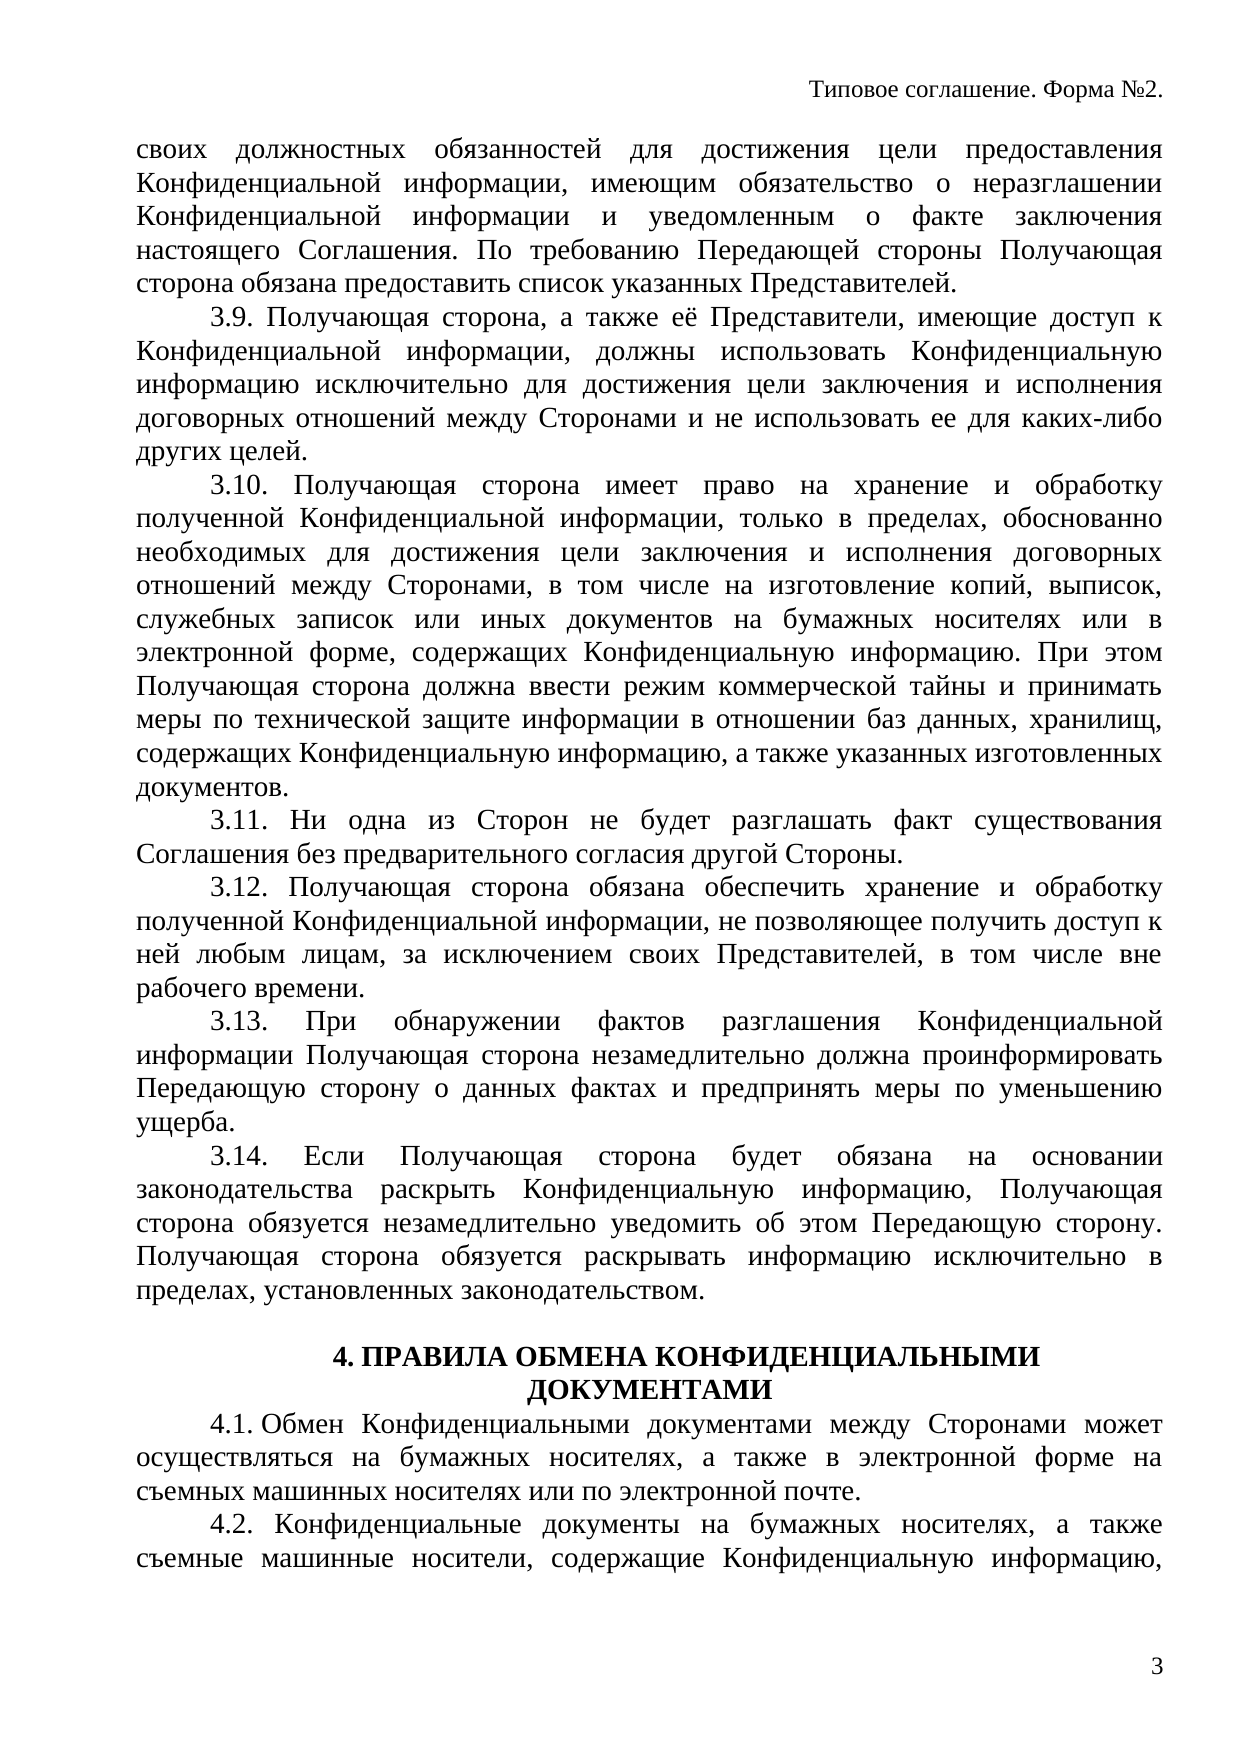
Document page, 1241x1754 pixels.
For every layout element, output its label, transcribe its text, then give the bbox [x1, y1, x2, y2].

text 4.1. Обмен Конфиденциальными документами между Сторонами может осуществляться на бумажных носителях, а также в электронной форме на съемных машинных носителях или по электронной почте. [136, 1406, 1163, 1507]
text 3.12. Получающая сторона обязана обеспечить хранение и обработку полученной Конфиденциальной информации, не позволяющее получить доступ к ней любым лицам, за исключением своих Представителей, в том числе вне рабочего времени. [136, 869, 1163, 1003]
text 4. ПРАВИЛА ОБМЕНА КОНФИДЕНЦИАЛЬНЫМИ ДОКУМЕНТАМИ [136, 1339, 1163, 1406]
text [136, 131, 1163, 299]
text 3.10. Получающая сторона имеет право на хранение и обработку полученной Конфиденциальной информации, только в пределах, обоснованно необходимых для достижения цели заключения и исполнения договорных отношений между Сторонами, в том числе на изготовление копий, выписок, служебных записок или иных документов на бумажных носителях или в электронной форме, содержащих Конфиденциальную информацию. При этом Получающая сторона должна ввести режим коммерческой тайны и принимать меры по технической защите информации в отношении баз данных, хранилищ, содержащих Конфиденциальную информацию, а также указанных изготовленных документов. [136, 467, 1163, 802]
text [136, 1507, 1163, 1574]
text 3.14. Если Получающая сторона будет обязана на основании законодательства раскрыть Конфиденциальную информацию, Получающая сторона обязуется незамедлительно уведомить об этом Передающую сторону. Получающая сторона обязуется раскрывать информацию исключительно в пределах, установленных законодательством. [136, 1138, 1163, 1305]
text 3.9. Получающая сторона, а также её Представители, имеющие доступ к Конфиденциальной информации, должны использовать Конфиденциальную информацию исключительно для достижения цели заключения и исполнения договорных отношений между Сторонами и не использовать ее для каких-либо других целей. [136, 299, 1163, 467]
text 3.11. Ни одна из Сторон не будет разглашать факт существования Соглашения без предварительного согласия другой Стороны. [136, 802, 1163, 869]
text 3.13. При обнаружении фактов разглашения Конфиденциальной информации Получающая сторона незамедлительно должна проинформировать Передающую сторону о данных фактах и предпринять меры по уменьшению ущерба. [136, 1003, 1163, 1138]
